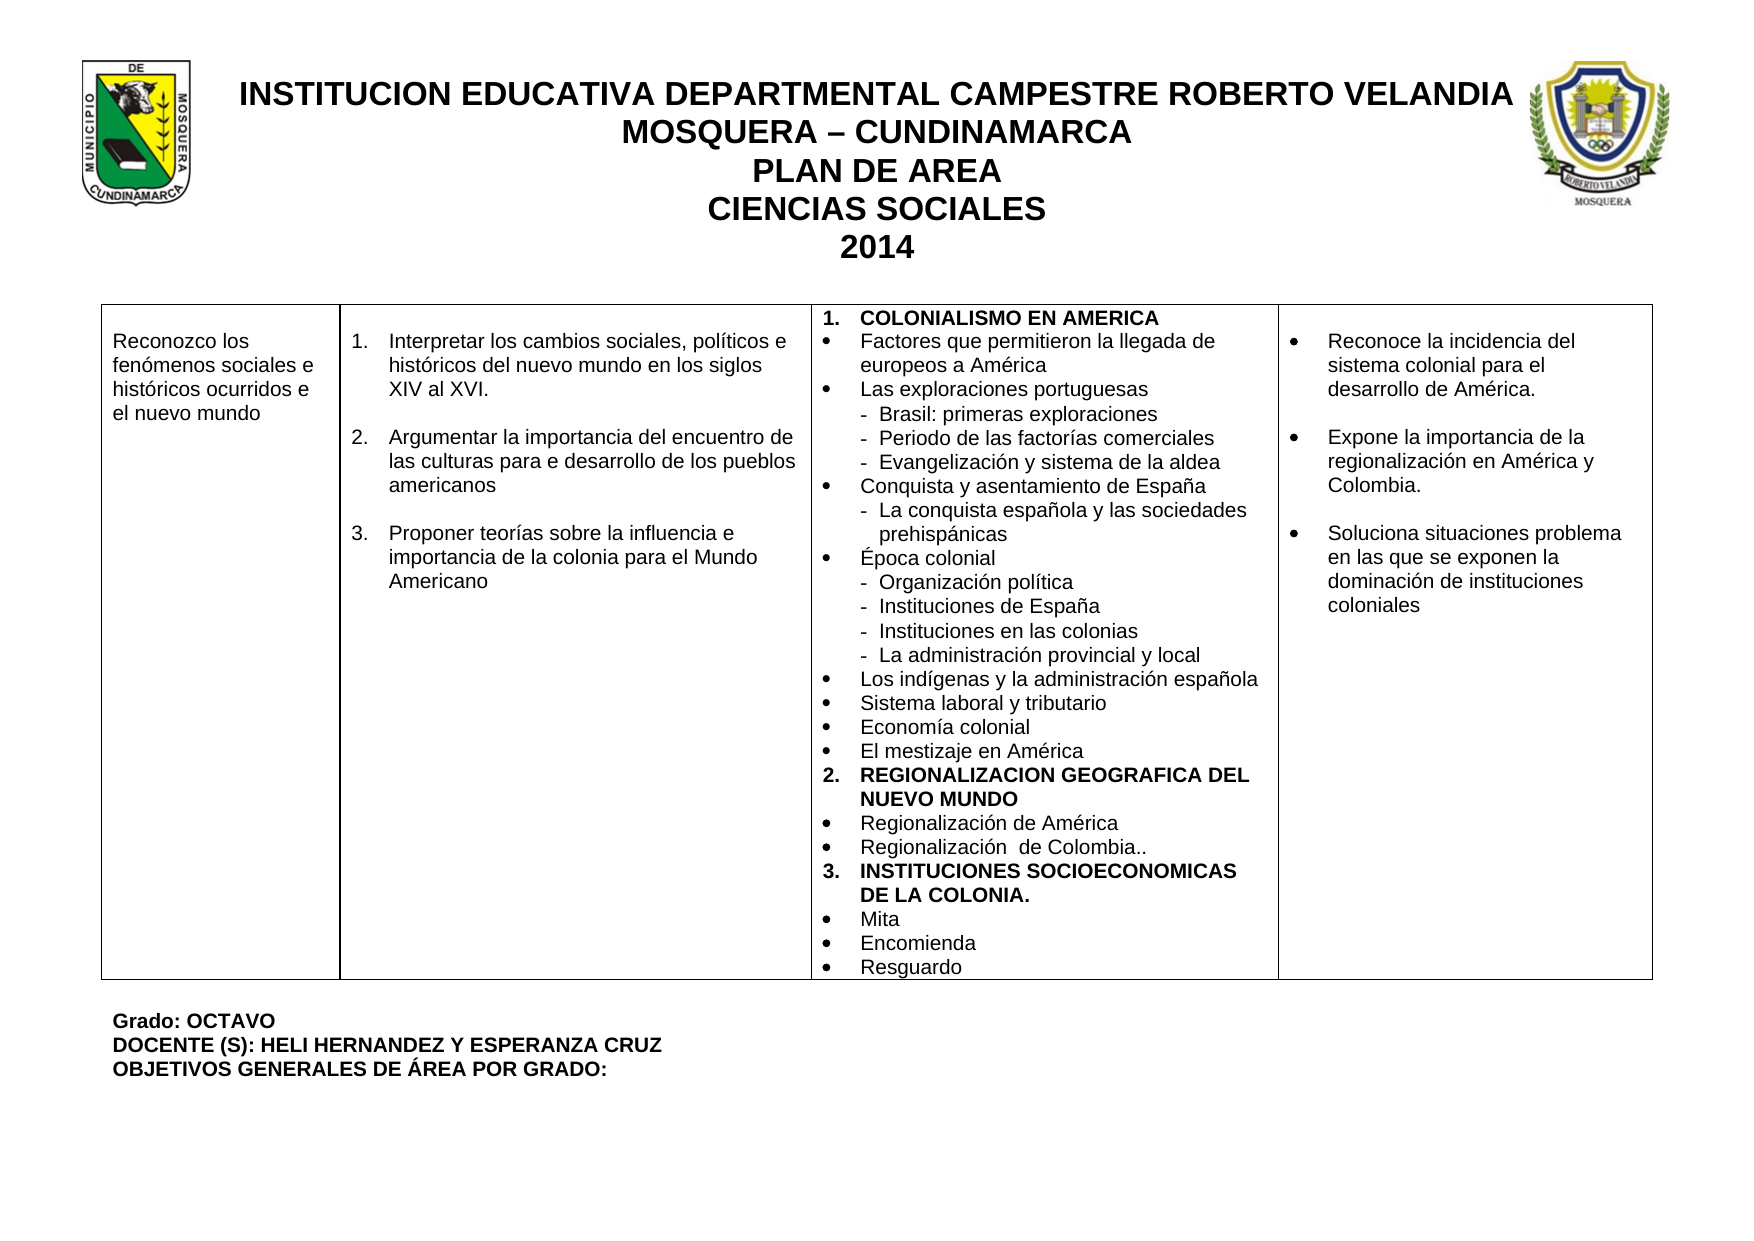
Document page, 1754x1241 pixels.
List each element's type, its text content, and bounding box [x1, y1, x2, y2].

picture [82, 60, 191, 207]
table_cell Reconozco los fenómenos sociales e históricos ocurridos e el nuevo mundo [102, 305, 339, 979]
text Grado: OCTAVO [112, 1009, 1641, 1033]
table_cell Reconoce la incidencia del sistema colonial para el desarrollo de América. Expone la importancia de la regionalización en América y Colombia. Soluciona situaciones problema en las que se exponen la dominación de instituciones coloniales [1279, 305, 1652, 979]
table_cell COLONIALISMO EN AMERICA Factores que permitieron la llegada de europeos a América Las exploraciones portuguesas Brasil: primeras exploraciones Periodo de las factorías comerciales Evangelización y sistema de la aldea Conquista y asentamiento de España La conquista española y las sociedades prehispánicas Época colonial Organización política Instituciones de España Instituciones en las colonias La administración provincial y local Los indígenas y la administración española Sistema laboral y tributario Economía colonial El mestizaje en América REGIONALIZACION GEOGRAFICA DEL NUEVO MUNDO Regionalización de América Regionalización de Colombia.. INSTITUCIONES SOCIOECONOMICAS DE LA COLONIA. Mita Encomienda Resguardo [812, 305, 1278, 979]
text DOCENTE (S): HELI HERNANDEZ Y ESPERANZA CRUZ [112, 1033, 1641, 1057]
text OBJETIVOS GENERALES DE ÁREA POR GRADO: [112, 1057, 1641, 1081]
picture [1529, 61, 1670, 206]
table_cell Interpretar los cambios sociales, políticos e históricos del nuevo mundo en los siglos XIV al XVI. Argumentar la importancia del encuentro de las culturas para e desarrollo de los pueblos americanos Proponer teorías sobre la influencia e importancia de la colonia para el Mundo Americano [341, 305, 811, 979]
